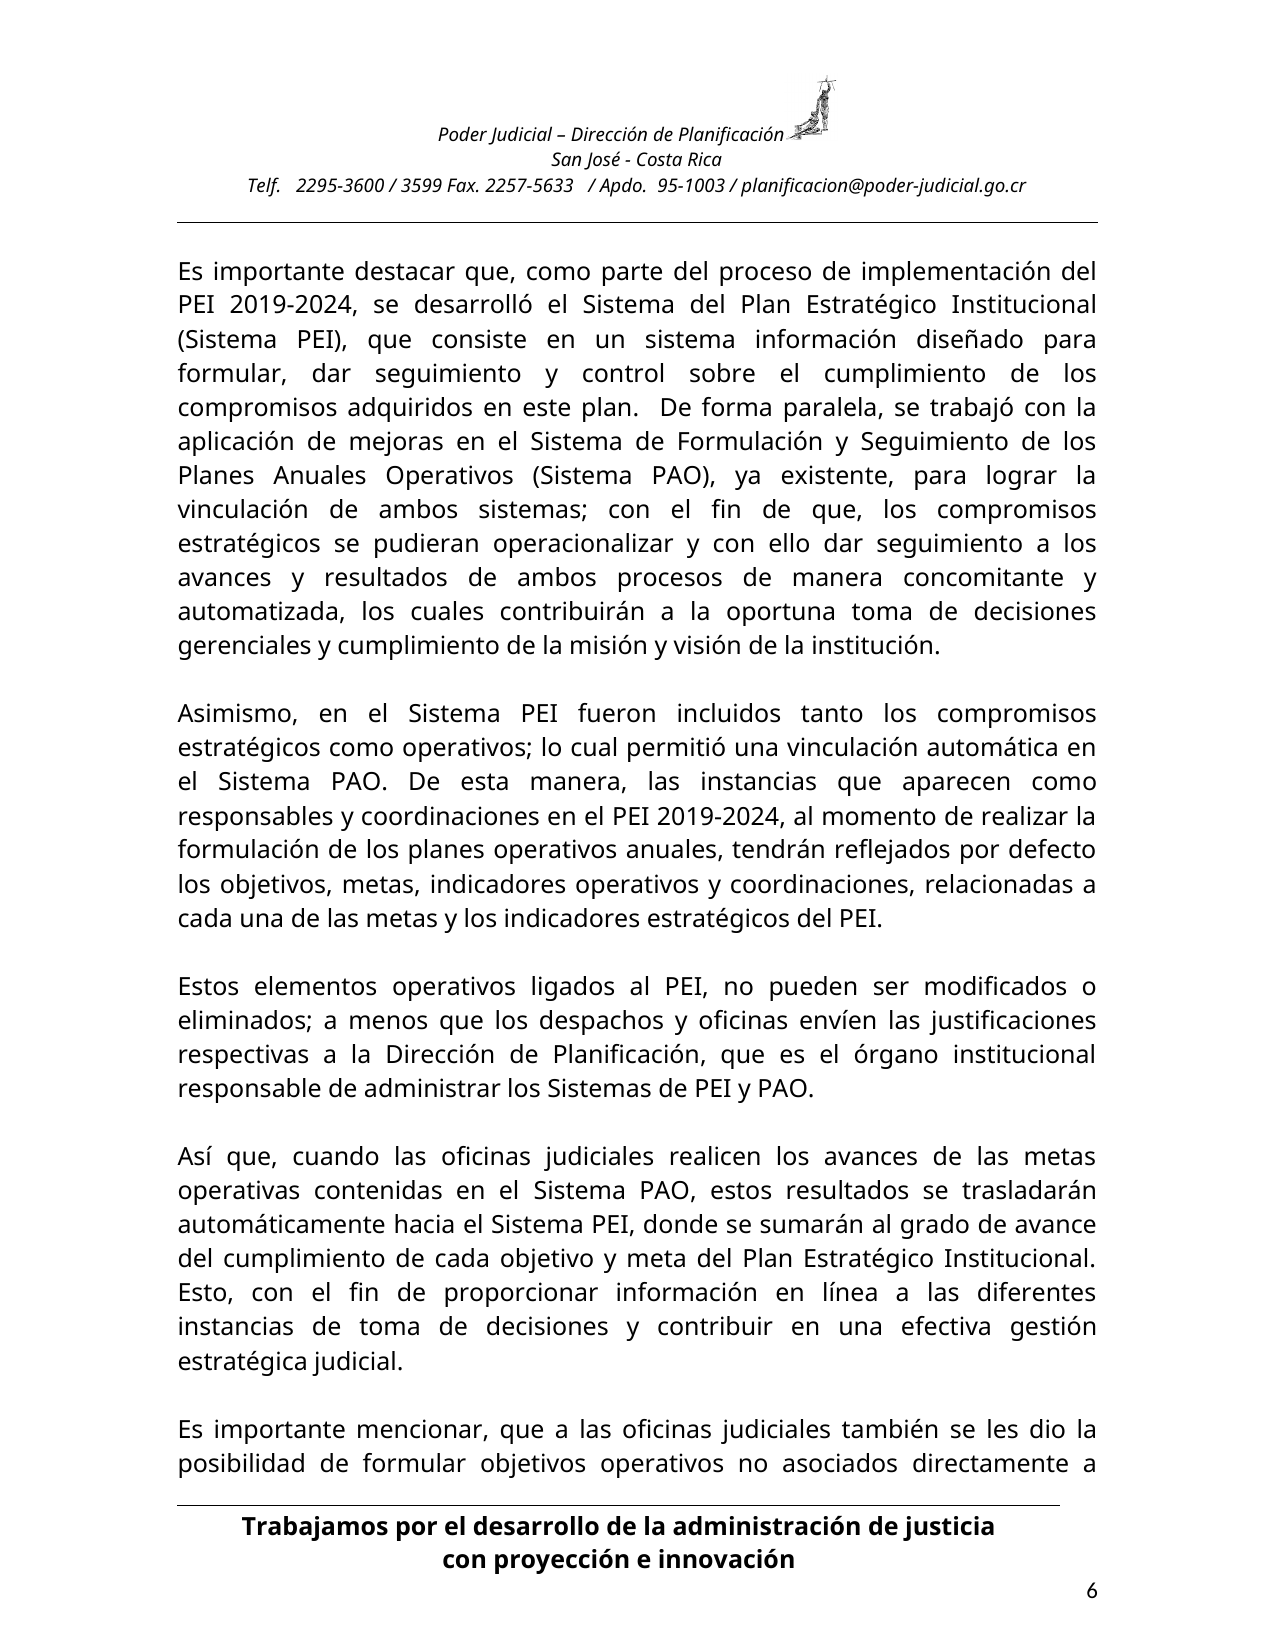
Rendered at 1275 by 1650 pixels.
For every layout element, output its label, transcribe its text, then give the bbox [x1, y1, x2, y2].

text Así que, cuando las oficinas judiciales realicen los avances de las metas operativas contenidas en el Sistema PAO, estos resultados se trasladarán automáticamente hacia el Sistema PEI, donde se sumarán al grado de avance del cumplimiento de cada objetivo y meta del Plan Estratégico Institucional. Esto, con el fin de proporcionar información en línea a las diferentes instancias de toma de decisiones y contribuir en una efectiva gestión estratégica judicial. [177, 1139, 1098, 1377]
text Asimismo, en el Sistema PEI fueron incluidos tanto los compromisos estratégicos como operativos; lo cual permitió una vinculación automática en el Sistema PAO. De esta manera, las instancias que aparecen como responsables y coordinaciones en el PEI 2019-2024, al momento de realizar la formulación de los planes operativos anuales, tendrán reflejados por defecto los objetivos, metas, indicadores operativos y coordinaciones, relacionadas a cada una de las metas y los indicadores estratégicos del PEI. [177, 696, 1098, 934]
text Es importante destacar que, como parte del proceso de implementación del PEI 2019-2024, se desarrolló el Sistema del Plan Estratégico Institucional (Sistema PEI), que consiste en un sistema información diseñado para formular, dar seguimiento y control sobre el cumplimiento de los compromisos adquiridos en este plan. De forma paralela, se trabajó con la aplicación de mejoras en el Sistema de Formulación y Seguimiento de los Planes Anuales Operativos (Sistema PAO), ya existente, para lograr la vinculación de ambos sistemas; con el fin de que, los compromisos estratégicos se pudieran operacionalizar y con ello dar seguimiento a los avances y resultados de ambos procesos de manera concomitante y automatizada, los cuales contribuirán a la oportuna toma de decisiones gerenciales y cumplimiento de la misión y visión de la institución. [177, 253, 1098, 662]
text Estos elementos operativos ligados al PEI, no pueden ser modificados o eliminados; a menos que los despachos y oficinas envíen las justificaciones respectivas a la Dirección de Planificación, que es el órgano institucional responsable de administrar los Sistemas de PEI y PAO. [177, 968, 1098, 1105]
picture [784, 73, 838, 141]
